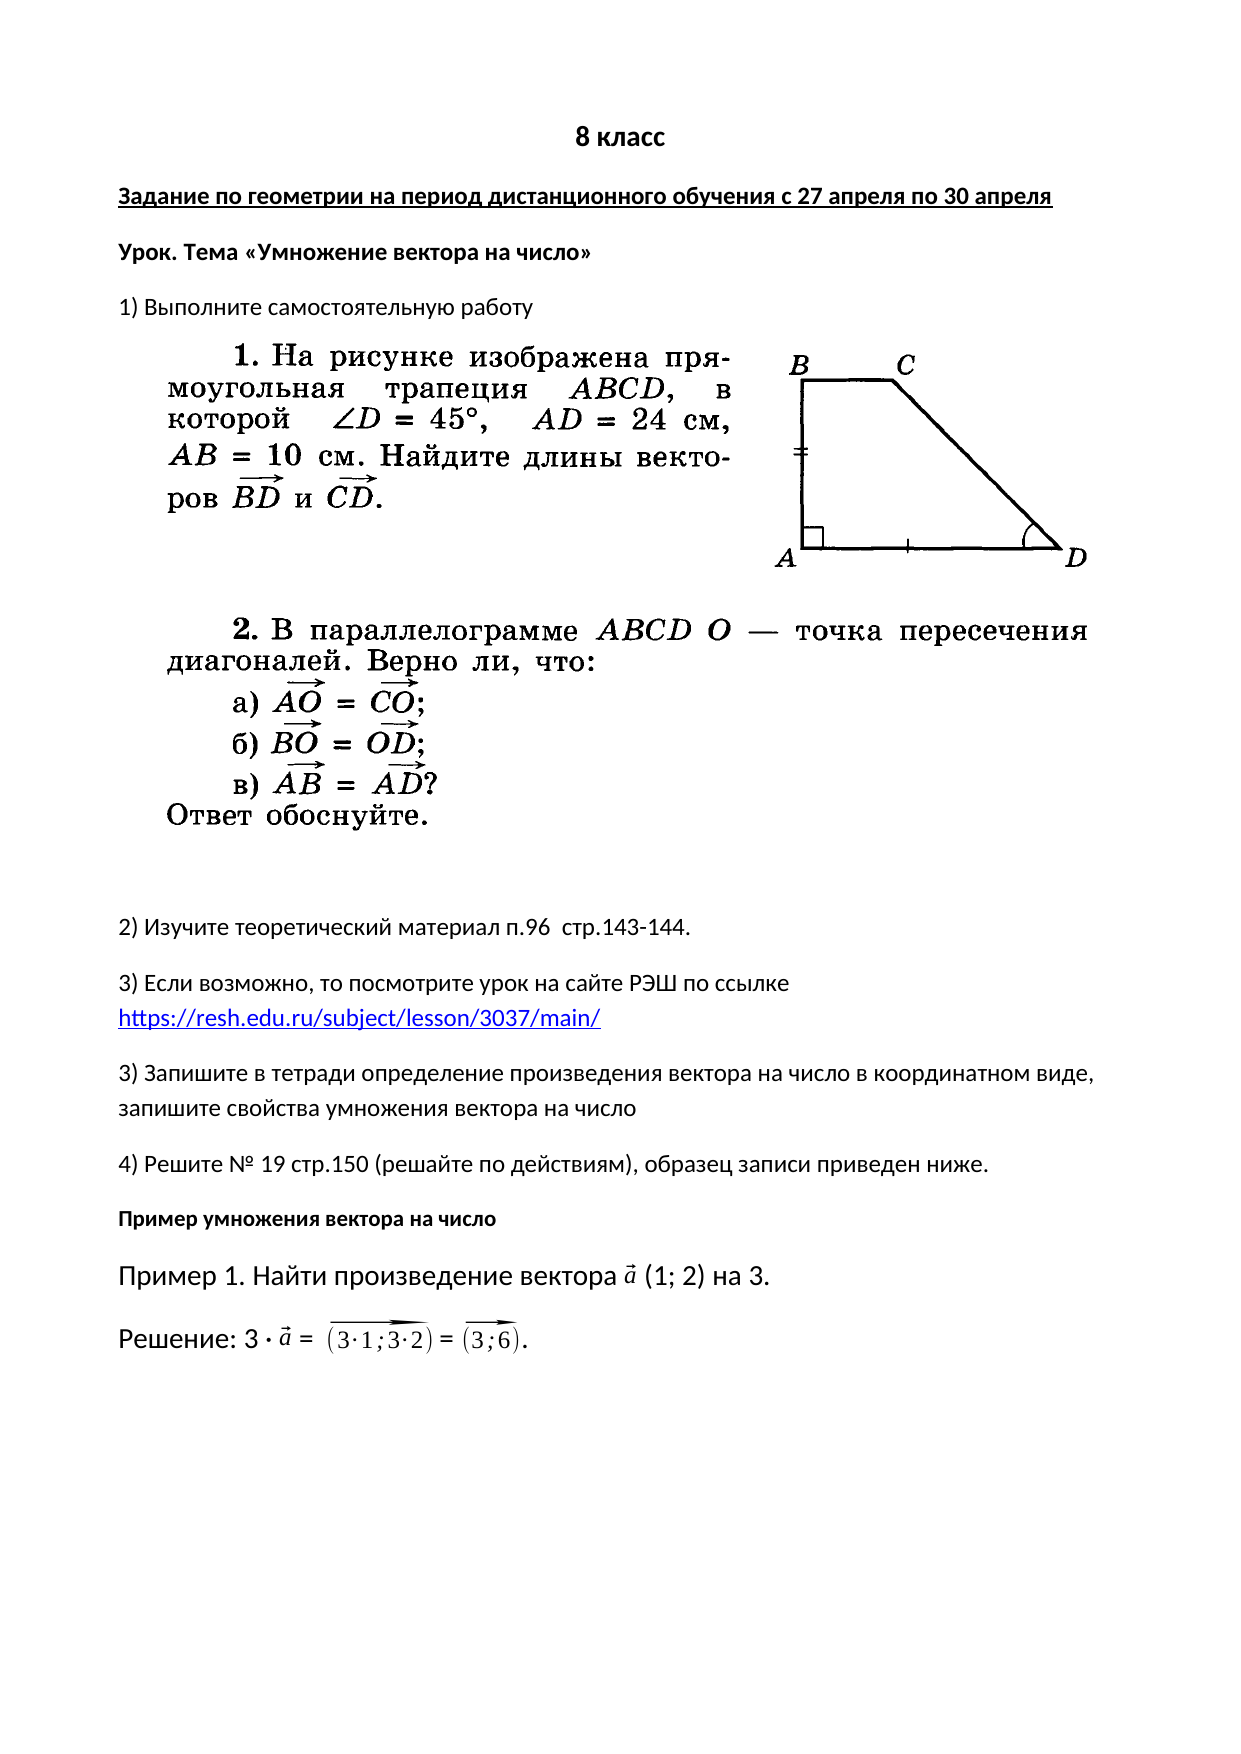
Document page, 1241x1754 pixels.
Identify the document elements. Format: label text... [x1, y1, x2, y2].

text Решение: 3 · = = . [118, 1319, 1122, 1356]
text 8 класс [118, 118, 1122, 154]
text 3) Если возможно, то посмотрите урок на сайте РЭШ по ссылке https://resh.edu.ru/subject/lesson/3037/main/ [118, 967, 1122, 1032]
picture [118, 326, 1093, 886]
text Пример умножения вектора на число [118, 1204, 1122, 1232]
text Задание по геометрии на период дистанционного обучения с 27 апреля по 30 апреля [118, 180, 1122, 210]
text Урок. Тема «Умножение вектора на число» [118, 236, 1122, 266]
text Пример 1. Найти произведение вектора (1; 2) на 3. [118, 1257, 1122, 1293]
text 2) Изучите теоретический материал п.96 стр.143-144. [118, 911, 1122, 941]
text 3) Запишите в тетради определение произведения вектора на число в координатном виде, запишите свойства умножения вектора на число [118, 1057, 1122, 1123]
text 4) Решите № 19 стр.150 (решайте по действиям), образец записи приведен ниже. [118, 1148, 1122, 1179]
